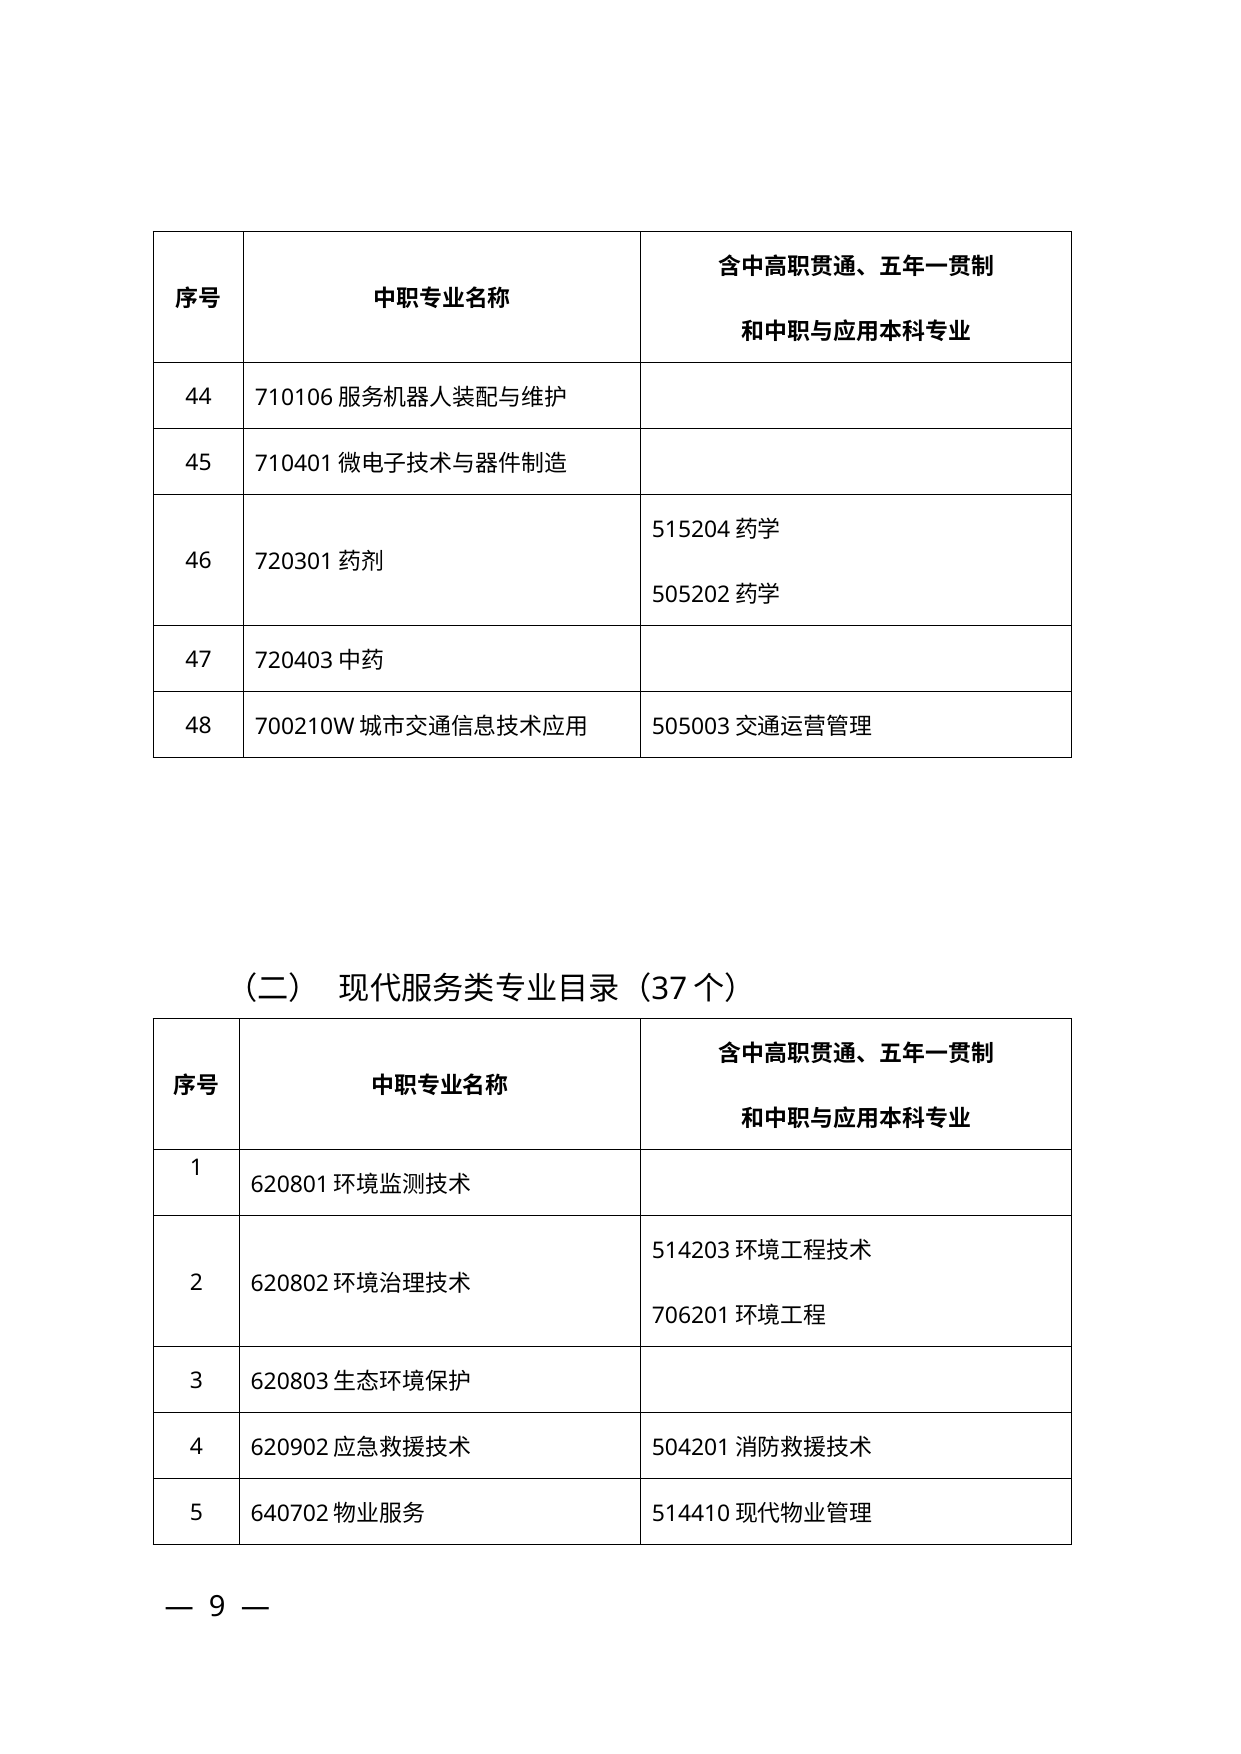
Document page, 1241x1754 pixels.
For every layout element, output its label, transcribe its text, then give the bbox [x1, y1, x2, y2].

table_cell 700210W城市交通信息技术应用 [244, 692, 640, 757]
table_cell 514203环境工程技术 706201环境工程 [641, 1216, 1071, 1346]
table_cell 46 [154, 495, 243, 625]
table_header 含中高职贯通、五年一贯制 和中职与应用本科专业 [641, 232, 1071, 362]
table_cell 47 [154, 626, 243, 691]
table_cell 620902应急救援技术 [240, 1413, 640, 1478]
table_cell 640702物业服务 [240, 1479, 640, 1544]
table_cell 515204药学 505202药学 [641, 495, 1071, 625]
table_header 序号 [154, 232, 243, 362]
table_cell 44 [154, 363, 243, 428]
table_header 中职专业名称 [240, 1019, 640, 1149]
table_cell 514410现代物业管理 [641, 1479, 1071, 1544]
table_cell [641, 429, 1071, 494]
table_cell 4 [154, 1413, 239, 1478]
table_cell 5 [154, 1479, 239, 1544]
list 现代服务类专业目录（37个） [226, 953, 1083, 1018]
table_cell 620802环境治理技术 [240, 1216, 640, 1346]
table_cell 710106服务机器人装配与维护 [244, 363, 640, 428]
table_cell [641, 363, 1071, 428]
table_cell 710401微电子技术与器件制造 [244, 429, 640, 494]
table_header 含中高职贯通、五年一贯制 和中职与应用本科专业 [641, 1019, 1071, 1149]
table_cell 3 [154, 1347, 239, 1412]
table_cell 620801环境监测技术 [240, 1150, 640, 1215]
table_header 中职专业名称 [244, 232, 640, 362]
table_cell 48 [154, 692, 243, 757]
table_cell 504201消防救援技术 [641, 1413, 1071, 1478]
table_cell 2 [154, 1216, 239, 1346]
table_cell 720403中药 [244, 626, 640, 691]
table_cell 720301药剂 [244, 495, 640, 625]
table_cell [641, 1150, 1071, 1215]
table_cell 45 [154, 429, 243, 494]
table_cell 620803生态环境保护 [240, 1347, 640, 1412]
table_header 序号 [154, 1019, 239, 1149]
table_cell [641, 1347, 1071, 1412]
table_cell 505003交通运营管理 [641, 692, 1071, 757]
table_cell [641, 626, 1071, 691]
table_cell 1 [154, 1150, 239, 1215]
